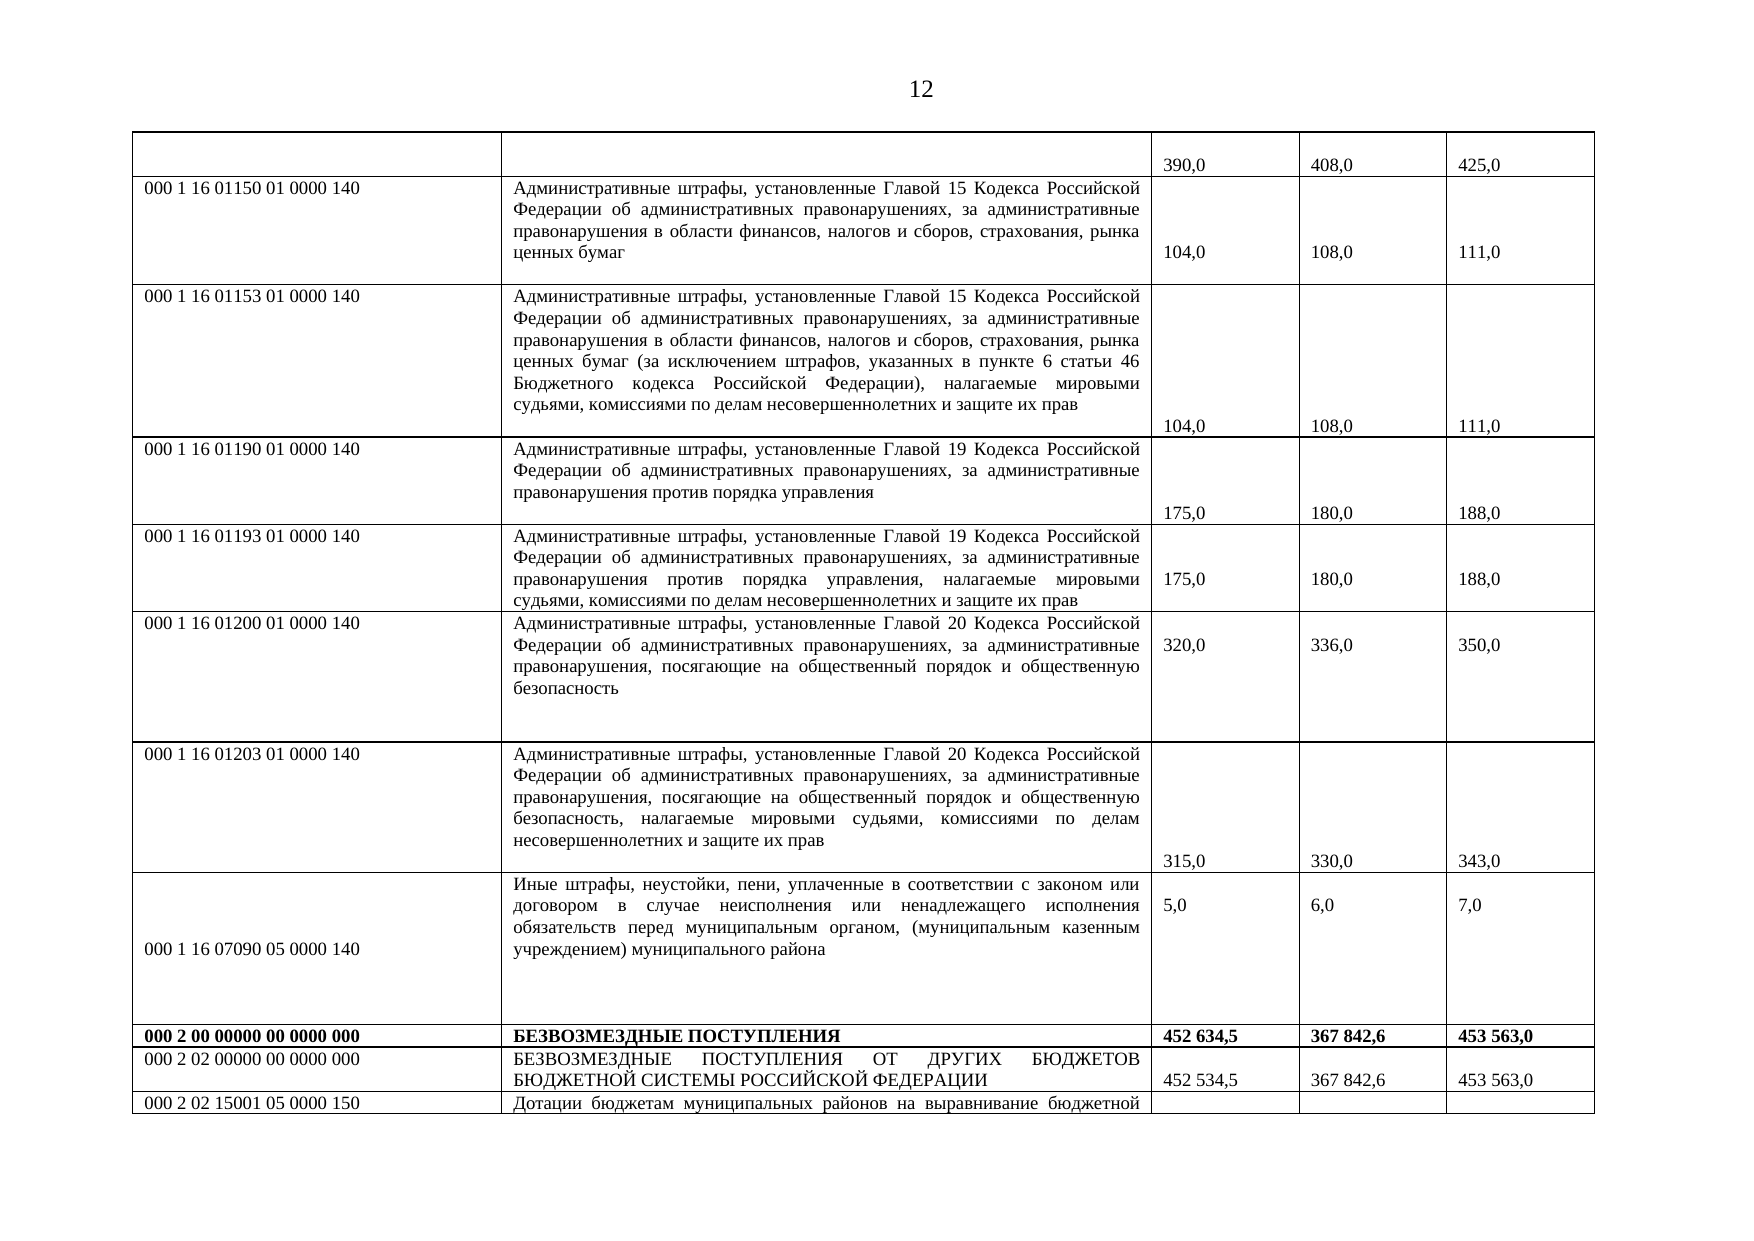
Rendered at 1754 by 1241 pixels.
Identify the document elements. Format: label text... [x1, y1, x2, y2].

table_cell Административные штрафы, установленные Главой 20 Кодекса Российской Федерации об административных правонарушениях, за административные правонарушения, посягающие на общественный порядок и общественную безопасность [502, 612, 1151, 741]
table_cell Административные штрафы, установленные Главой 20 Кодекса Российской Федерации об административных правонарушениях, за административные правонарушения, посягающие на общественный порядок и общественную безопасность, налагаемые мировыми судьями, комиссиями по делам несовершеннолетних и защите их прав [502, 743, 1151, 872]
table_cell 5,0 [1152, 873, 1299, 1024]
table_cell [502, 133, 1151, 176]
table_cell 336,0 [1300, 612, 1446, 741]
table_cell 000 1 16 01200 01 0000 140 [133, 612, 501, 741]
table_cell БЕЗВОЗМЕЗДНЫЕ ПОСТУПЛЕНИЯ [502, 1025, 1151, 1046]
table_cell 7,0 [1447, 873, 1594, 1024]
table_cell 000 1 16 01203 01 0000 140 [133, 743, 501, 872]
table_cell 104,0 [1152, 177, 1299, 284]
table_cell 175,0 [1152, 525, 1299, 611]
table_cell Иные штрафы, неустойки, пени, уплаченные в соответствии с законом или договором в случае неисполнения или ненадлежащего исполнения обязательств перед муниципальным органом, (муниципальным казенным учреждением) муниципального района [502, 873, 1151, 1024]
table_cell 000 1 16 01153 01 0000 140 [133, 285, 501, 436]
table_cell 000 1 16 01193 01 0000 140 [133, 525, 501, 611]
table_cell 000 1 16 01190 01 0000 140 [133, 438, 501, 524]
table_cell 000 1 16 07090 05 0000 140 [133, 873, 501, 1024]
table_cell 000 2 02 00000 00 0000 000 [133, 1048, 501, 1091]
table_cell Административные штрафы, установленные Главой 15 Кодекса Российской Федерации об административных правонарушениях, за административные правонарушения в области финансов, налогов и сборов, страхования, рынка ценных бумаг (за исключением штрафов, указанных в пункте 6 статьи 46 Бюджетного кодекса Российской Федерации), налагаемые мировыми судьями, комиссиями по делам несовершеннолетних и защите их прав [502, 285, 1151, 436]
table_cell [133, 133, 501, 176]
table_cell БЕЗВОЗМЕЗДНЫЕ ПОСТУПЛЕНИЯ ОТ ДРУГИХ БЮДЖЕТОВ БЮДЖЕТНОЙ СИСТЕМЫ РОССИЙСКОЙ ФЕДЕРАЦИИ [502, 1048, 1151, 1091]
table_cell 000 1 16 01150 01 0000 140 [133, 177, 501, 284]
table_cell Административные штрафы, установленные Главой 15 Кодекса Российской Федерации об административных правонарушениях, за административные правонарушения в области финансов, налогов и сборов, страхования, рынка ценных бумаг [502, 177, 1151, 284]
table_cell 350,0 [1447, 612, 1594, 741]
table_cell Административные штрафы, установленные Главой 19 Кодекса Российской Федерации об административных правонарушениях, за административные правонарушения против порядка управления, налагаемые мировыми судьями, комиссиями по делам несовершеннолетних и защите их прав [502, 525, 1151, 611]
table_cell 188,0 [1447, 525, 1594, 611]
table_cell Административные штрафы, установленные Главой 19 Кодекса Российской Федерации об административных правонарушениях, за административные правонарушения против порядка управления [502, 438, 1151, 524]
table_cell 000 2 00 00000 00 0000 000 [133, 1025, 501, 1046]
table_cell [133, 1092, 501, 1113]
table_cell 180,0 [1300, 525, 1446, 611]
table_cell 6,0 [1300, 873, 1446, 1024]
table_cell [502, 1092, 1151, 1113]
table_cell 111,0 [1447, 177, 1594, 284]
